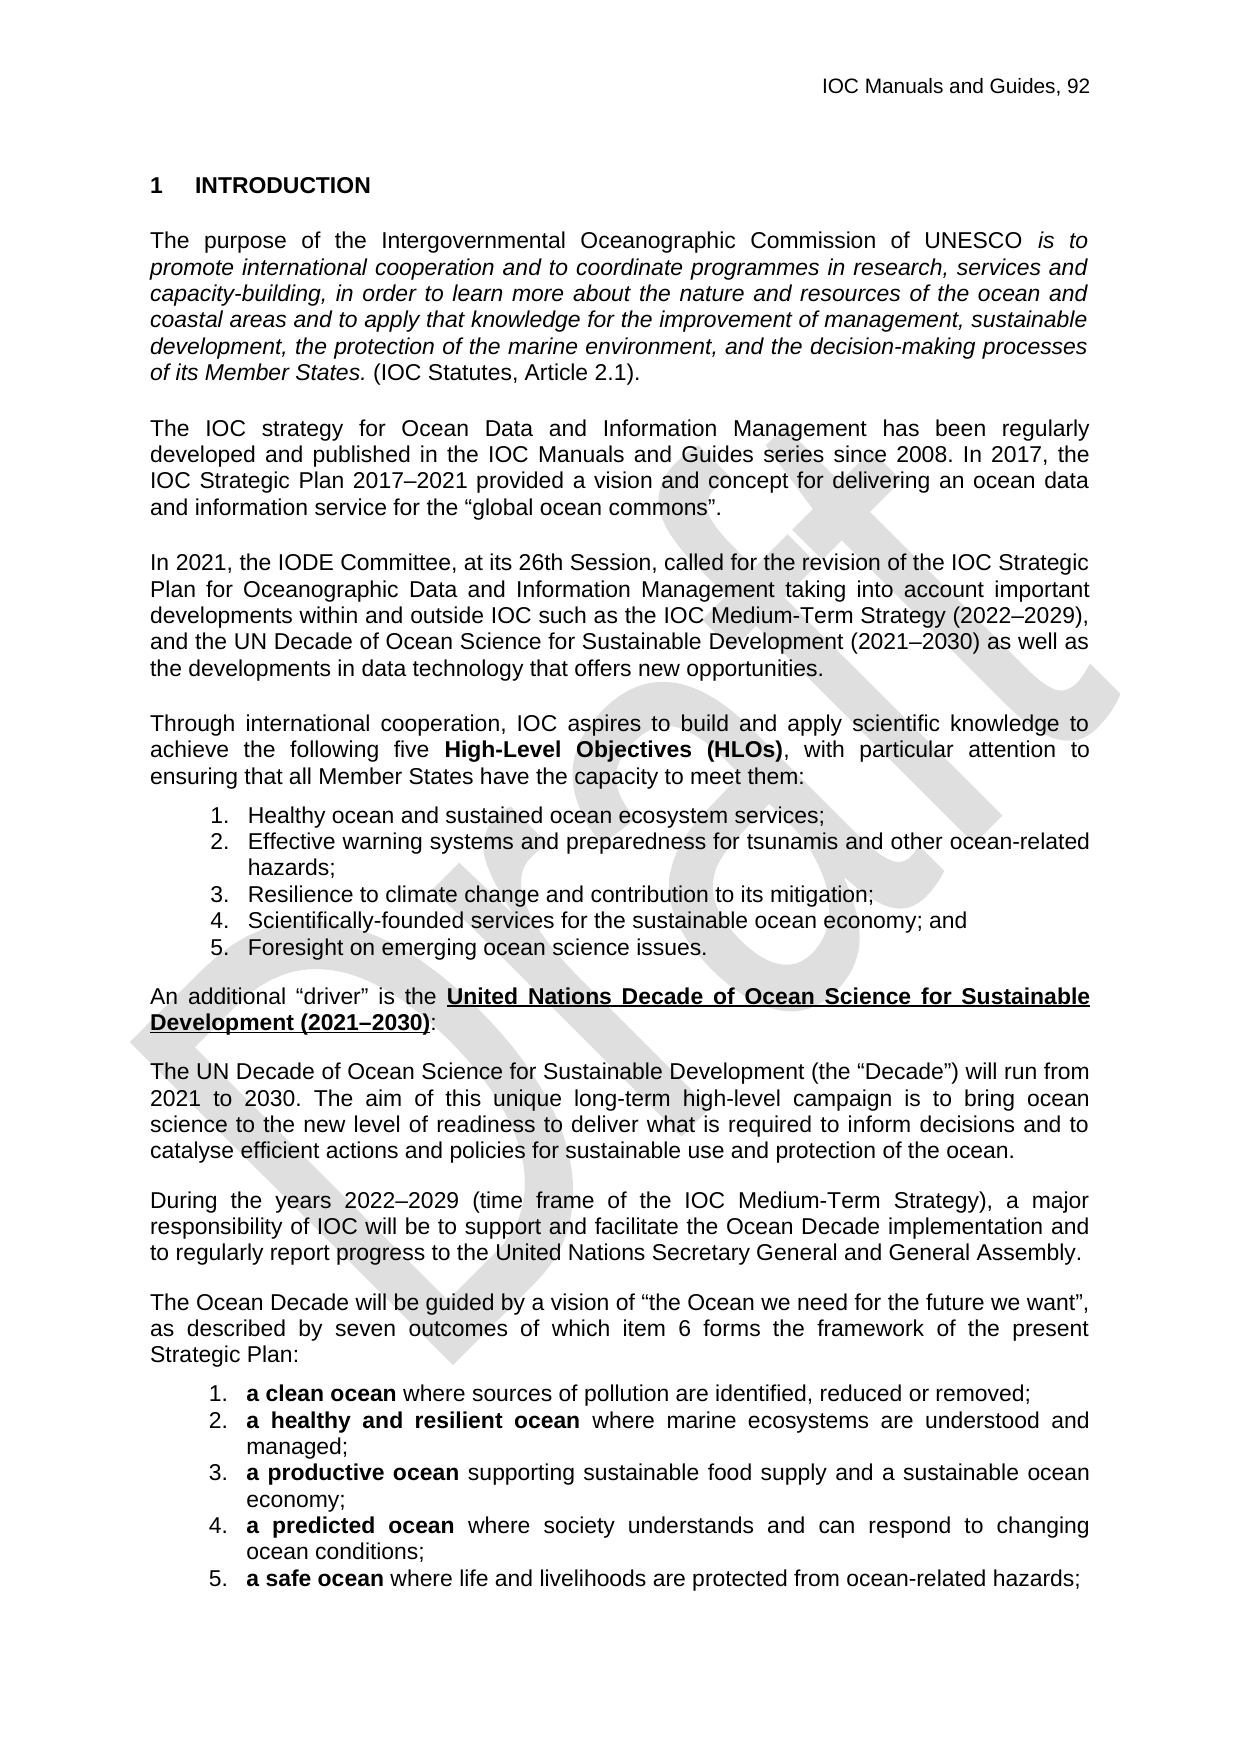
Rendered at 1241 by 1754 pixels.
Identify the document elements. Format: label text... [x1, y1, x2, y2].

text In 2021, the IODE Committee, at its 26th Session, called for the revision of the IOC Strategic Plan for Oceanographic Data and Information Management taking into account important developments within and outside IOC such as the IOC Medium-Term Strategy (2022–2029), and the UN Decade of Ocean Science for Sustainable Development (2021–2030) as well as the developments in data technology that offers new opportunities. [150, 549, 1090, 681]
text The IOC strategy for Ocean Data and Information Management has been regularly developed and published in the IOC Manuals and Guides series since 2008. In 2017, the IOC Strategic Plan 2017–2021 provided a vision and concept for delivering an ocean data and information service for the “global ocean commons”. [150, 414, 1090, 520]
text Through international cooperation, IOC aspires to build and apply scientific knowledge to achieve the following five High-Level Objectives (HLOs), with particular attention to ensuring that all Member States have the capacity to meet them: [150, 710, 1090, 789]
text An additional “driver” is the United Nations Decade of Ocean Science for Sustainable Development (2021–2030): [150, 983, 1090, 1035]
list Scientifically-founded services for the sustainable ocean economy; and [210, 907, 1090, 933]
text The UN Decade of Ocean Science for Sustainable Development (the “Decade”) will run from 2021 to 2030. The aim of this unique long-term high-level campaign is to bring ocean science to the new level of readiness to deliver what is required to inform decisions and to catalyse efficient actions and policies for sustainable use and protection of the ocean. [150, 1058, 1090, 1164]
list a healthy and resilient ocean where marine ecosystems are understood and managed; [209, 1407, 1090, 1459]
list Resilience to climate change and contribution to its mitigation; [210, 881, 1090, 907]
text The Ocean Decade will be guided by a vision of “the Ocean we need for the future we want”, as described by seven outcomes of which item 6 forms the framework of the present Strategic Plan: [150, 1289, 1090, 1368]
list a productive ocean supporting sustainable food supply and a sustainable ocean economy; [209, 1459, 1090, 1512]
list Foresight on emerging ocean science issues. [210, 933, 1090, 960]
subtitle Introduction [150, 172, 1090, 198]
list Healthy ocean and sustained ocean ecosystem services; [210, 802, 1090, 828]
list Effective warning systems and preparedness for tsunamis and other ocean-related hazards; [210, 828, 1090, 881]
list a clean ocean where sources of pollution are identified, reduced or removed; [209, 1380, 1090, 1407]
text The purpose of the Intergovernmental Oceanographic Commission of UNESCO is to promote international cooperation and to coordinate programmes in research, services and capacity-building, in order to learn more about the nature and resources of the ocean and coastal areas and to apply that knowledge for the improvement of management, sustainable development, the protection of the marine environment, and the decision-making processes of its Member States. (IOC Statutes, Article 2.1). [150, 227, 1090, 385]
text During the years 2022–2029 (time frame of the IOC Medium-Term Strategy), a major responsibility of IOC will be to support and facilitate the Ocean Decade implementation and to regularly report progress to the United Nations Secretary General and General Assembly. [150, 1187, 1090, 1266]
list a predicted ocean where society understands and can respond to changing ocean conditions; [209, 1512, 1090, 1565]
list a safe ocean where life and livelihoods are protected from ocean-related hazards; [209, 1565, 1090, 1591]
